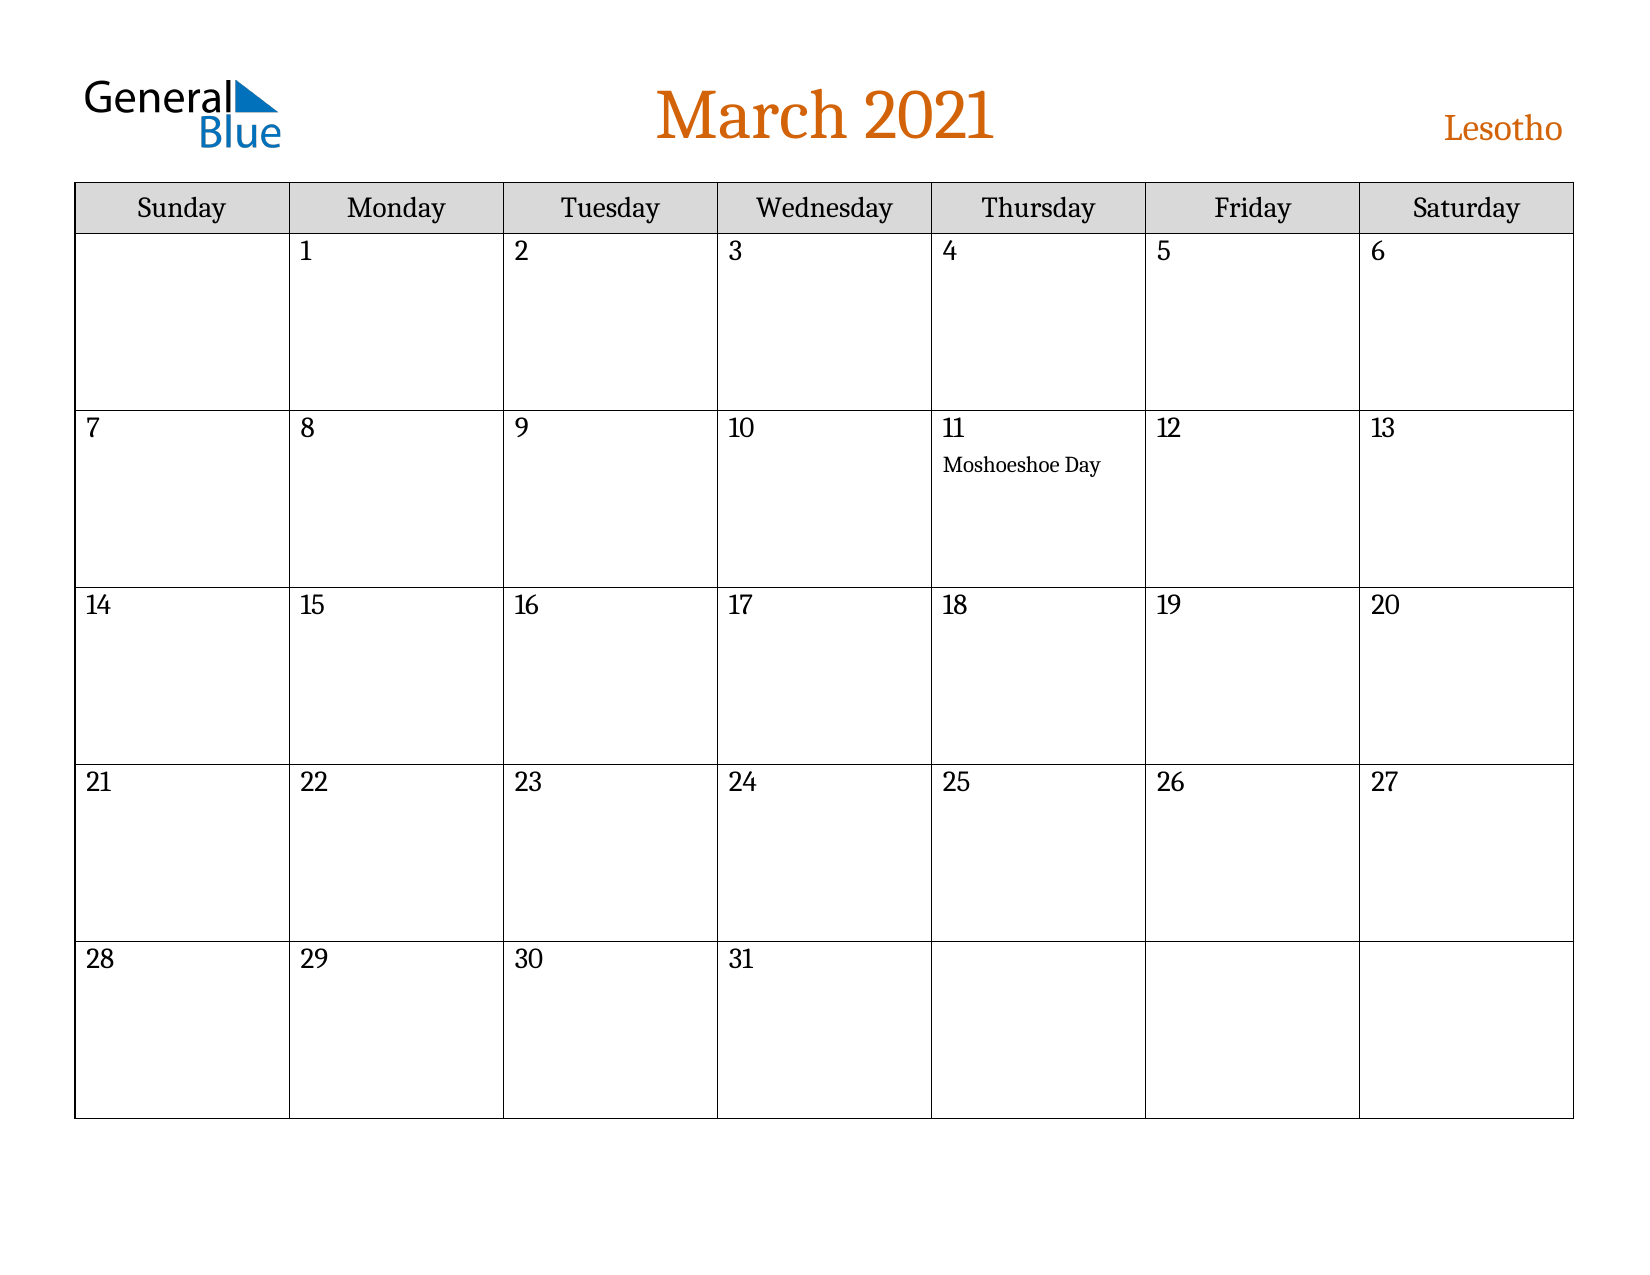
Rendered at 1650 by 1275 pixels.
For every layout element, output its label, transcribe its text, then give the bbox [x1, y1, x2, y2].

table_cell Sunday [76, 183, 289, 233]
table_cell [76, 983, 289, 1118]
table_cell 29 [290, 942, 503, 983]
table_cell Wednesday [718, 183, 931, 233]
picture [85, 80, 281, 148]
table_cell 23 [504, 765, 717, 806]
table_cell [1146, 452, 1359, 587]
table_cell 16 [504, 588, 717, 629]
table_cell [504, 983, 717, 1118]
table_cell [504, 452, 717, 587]
table_cell 22 [290, 765, 503, 806]
table_cell 26 [1146, 765, 1359, 806]
table_cell [932, 942, 1145, 983]
table_cell 8 [290, 411, 503, 452]
table_cell [1146, 806, 1359, 941]
table_cell 13 [1360, 411, 1573, 452]
table_cell [76, 806, 289, 941]
table_cell [1360, 806, 1573, 941]
table_cell 25 [932, 765, 1145, 806]
table_cell 10 [718, 411, 931, 452]
table_cell [932, 983, 1145, 1118]
table_cell 15 [290, 588, 503, 629]
table_cell 20 [1360, 588, 1573, 629]
table_cell [1146, 942, 1359, 983]
table_cell [718, 983, 931, 1118]
table_cell [1360, 629, 1573, 764]
table_cell [1360, 983, 1573, 1118]
table_cell [504, 275, 717, 410]
table_cell 31 [718, 942, 931, 983]
table_cell [1146, 983, 1359, 1118]
table_cell 18 [932, 588, 1145, 629]
table_cell 5 [1146, 234, 1359, 275]
table_cell 1 [290, 234, 503, 275]
table_header Lesotho [1146, 75, 1574, 182]
table_cell [718, 275, 931, 410]
table_cell [718, 452, 931, 587]
table_cell [76, 452, 289, 587]
table_cell Moshoeshoe Day [932, 452, 1145, 587]
table_cell [290, 275, 503, 410]
table_cell [76, 629, 289, 764]
table_cell [76, 234, 289, 275]
table_cell [1360, 942, 1573, 983]
table_cell Thursday [932, 183, 1145, 233]
table_cell 6 [1360, 234, 1573, 275]
table_cell 14 [76, 588, 289, 629]
table_cell [290, 629, 503, 764]
table_cell 12 [1146, 411, 1359, 452]
table_cell [76, 275, 289, 410]
table_cell 4 [932, 234, 1145, 275]
table_cell [504, 806, 717, 941]
table_cell 2 [504, 234, 717, 275]
table_cell [932, 806, 1145, 941]
table_header March 2021 [503, 75, 1146, 182]
table_cell 30 [504, 942, 717, 983]
table_cell [932, 275, 1145, 410]
table_cell 19 [1146, 588, 1359, 629]
table_cell [718, 806, 931, 941]
table_cell [932, 629, 1145, 764]
table_cell 27 [1360, 765, 1573, 806]
table_cell [290, 983, 503, 1118]
table_cell 7 [76, 411, 289, 452]
table_cell 11 [932, 411, 1145, 452]
table_cell [1146, 629, 1359, 764]
table_cell 28 [76, 942, 289, 983]
table_cell [1146, 275, 1359, 410]
table_header [75, 75, 503, 182]
table_cell 21 [76, 765, 289, 806]
table_cell [290, 806, 503, 941]
table_cell [718, 629, 931, 764]
table_cell [504, 629, 717, 764]
table_cell Monday [290, 183, 503, 233]
table_cell Friday [1146, 183, 1359, 233]
table_cell [290, 452, 503, 587]
table_cell 24 [718, 765, 931, 806]
table_cell 9 [504, 411, 717, 452]
table_cell Saturday [1360, 183, 1573, 233]
table_cell Tuesday [504, 183, 717, 233]
table_cell [1360, 275, 1573, 410]
table_cell 3 [718, 234, 931, 275]
table_cell [1360, 452, 1573, 587]
table_cell 17 [718, 588, 931, 629]
